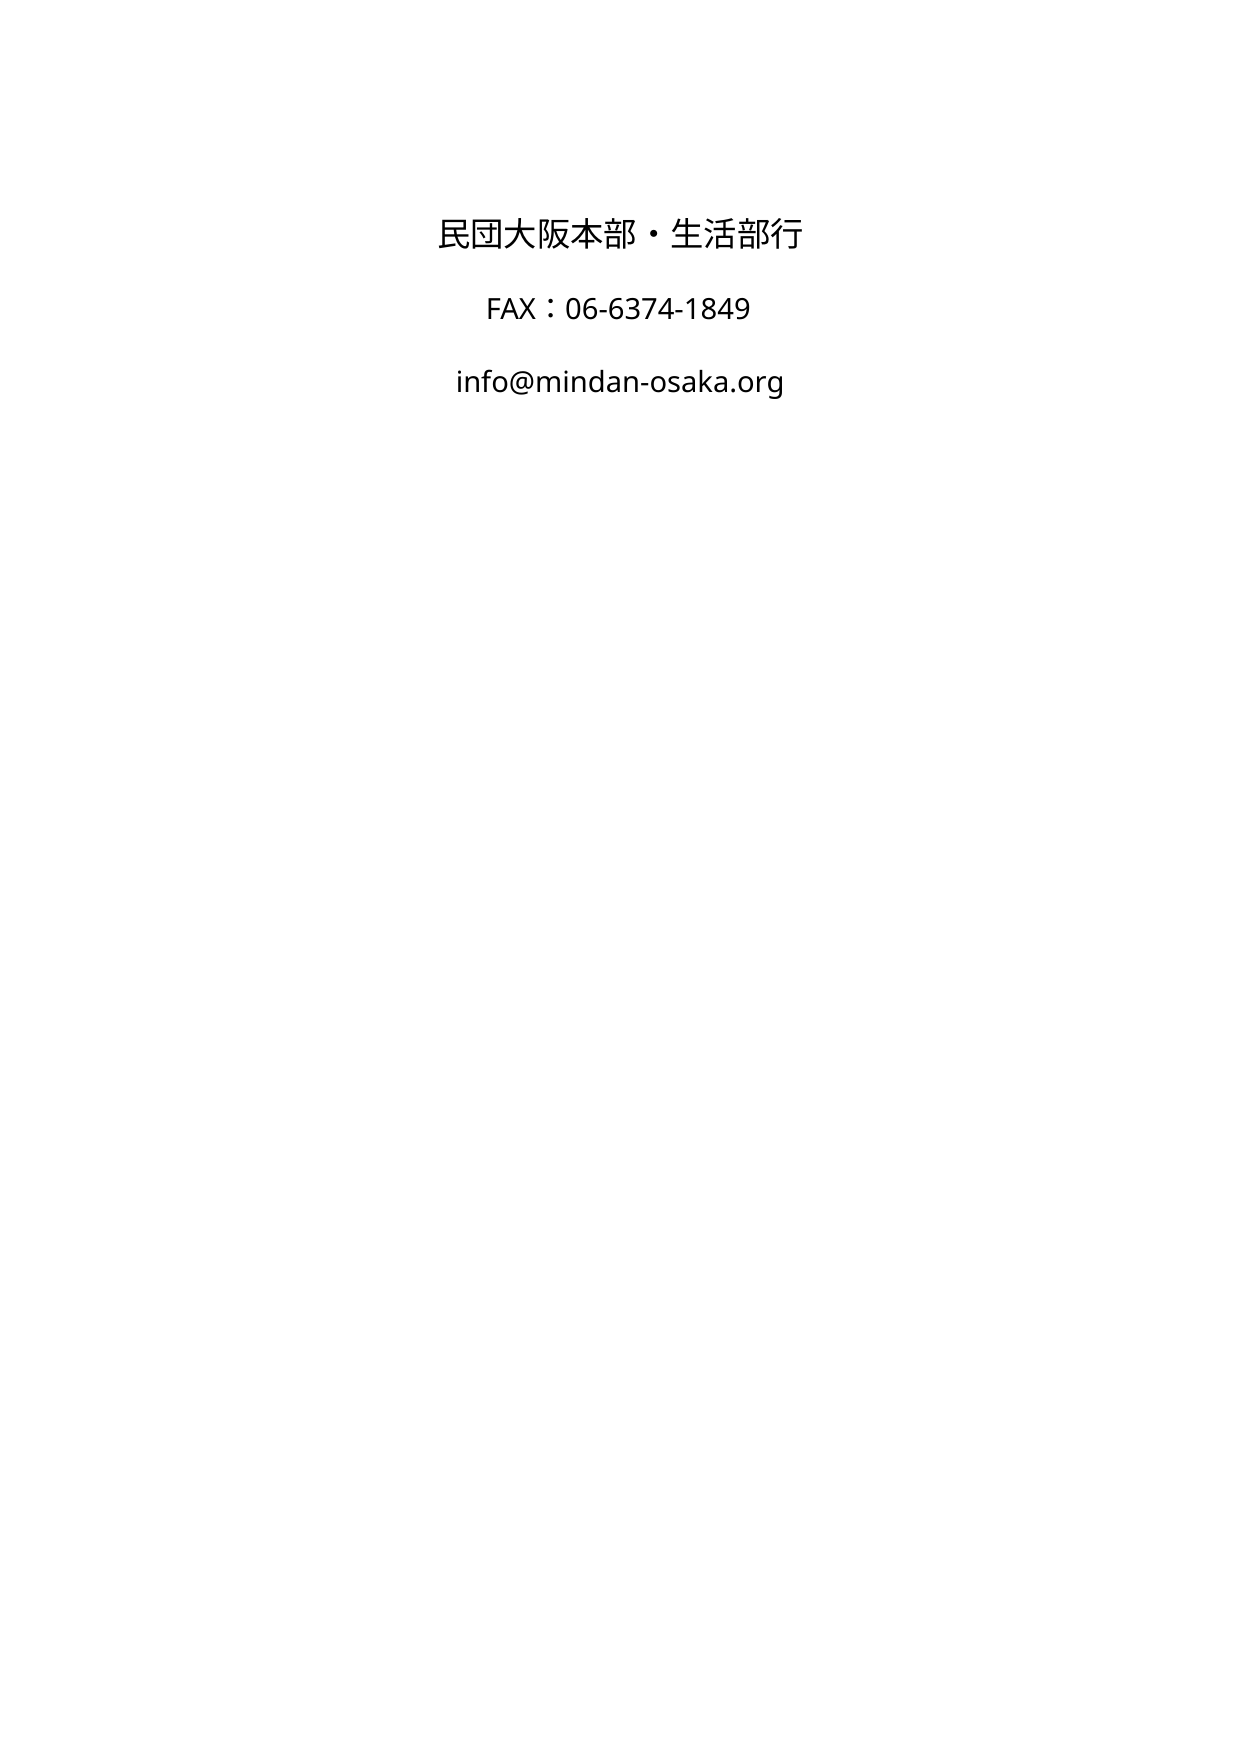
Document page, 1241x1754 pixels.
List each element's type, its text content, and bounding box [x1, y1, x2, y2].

text info@mindan-osaka.org [106, 344, 1134, 419]
text 民団大阪本部・生活部行 [106, 194, 1134, 269]
text FAX：06-6374-1849 [106, 269, 1134, 344]
